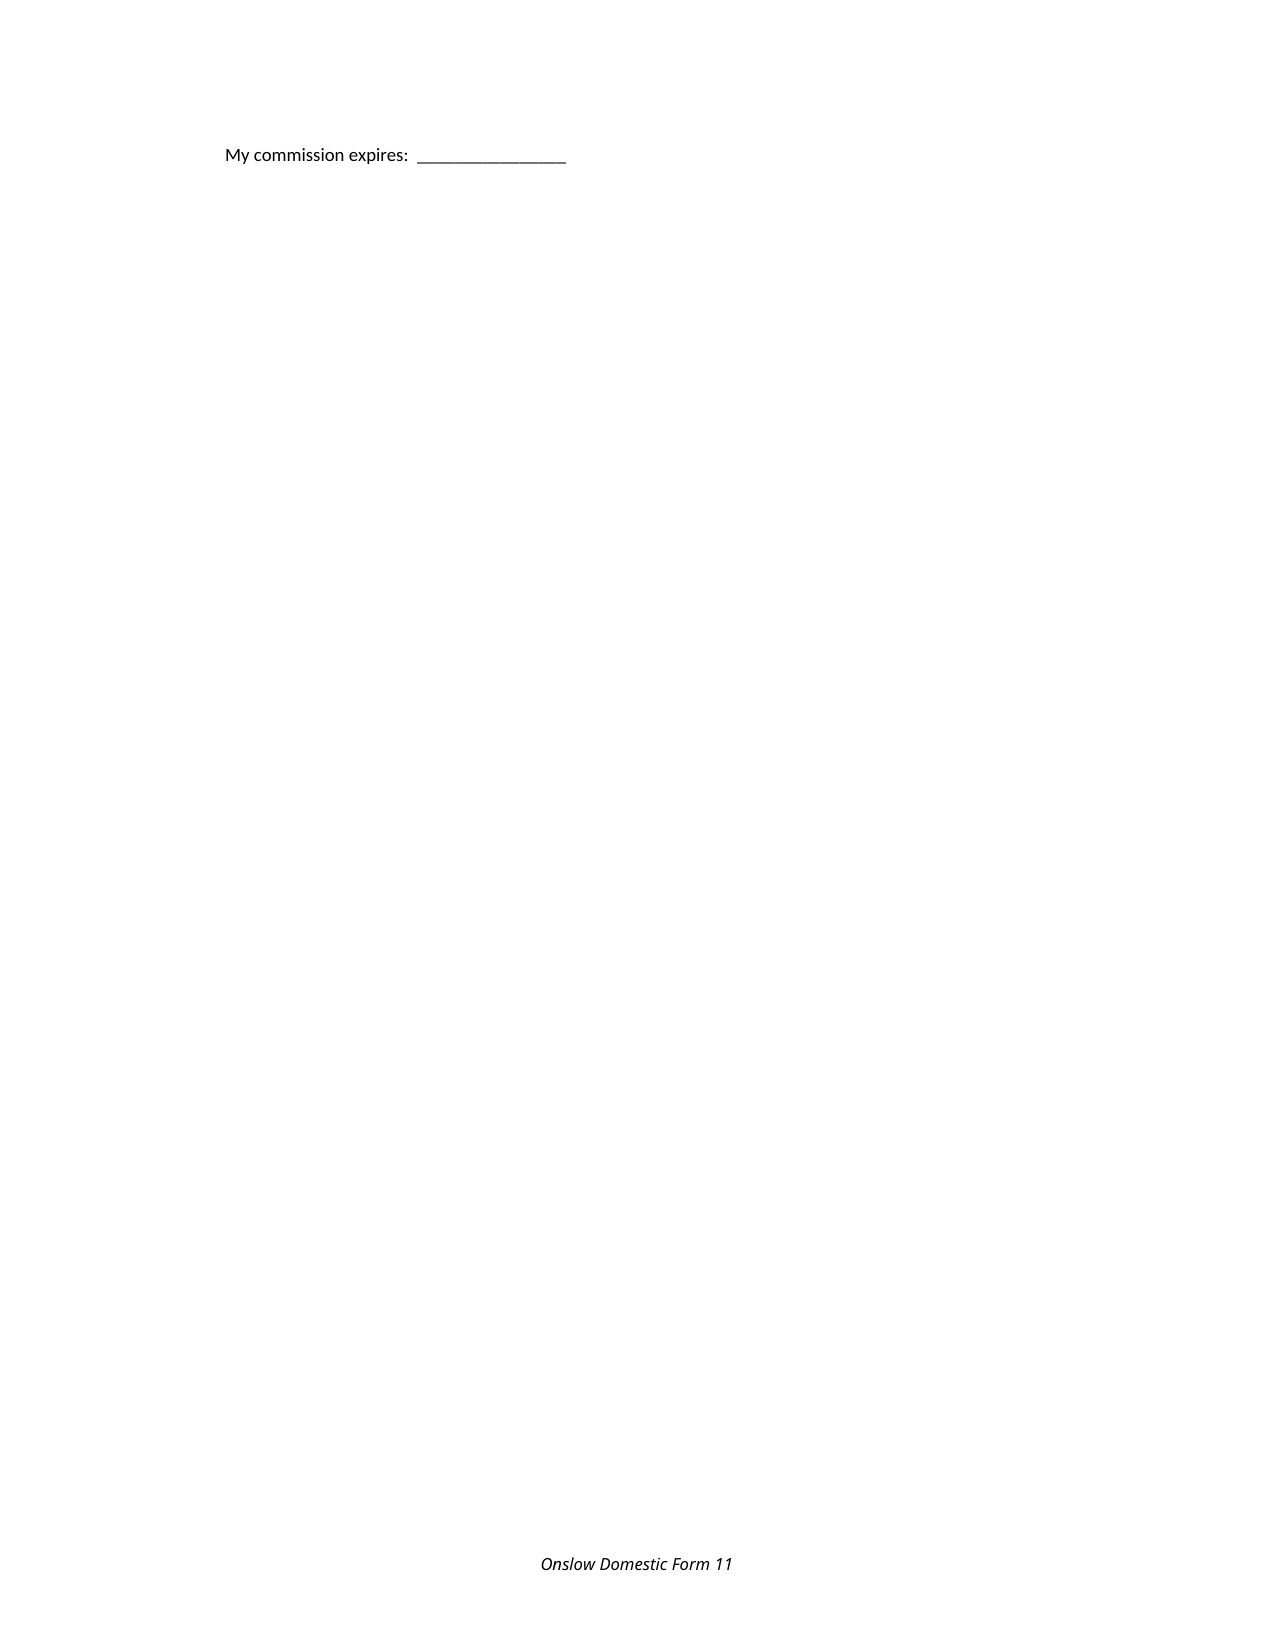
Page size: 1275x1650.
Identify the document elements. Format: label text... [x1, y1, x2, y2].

text My commission expires: ________________ [150, 143, 1125, 166]
